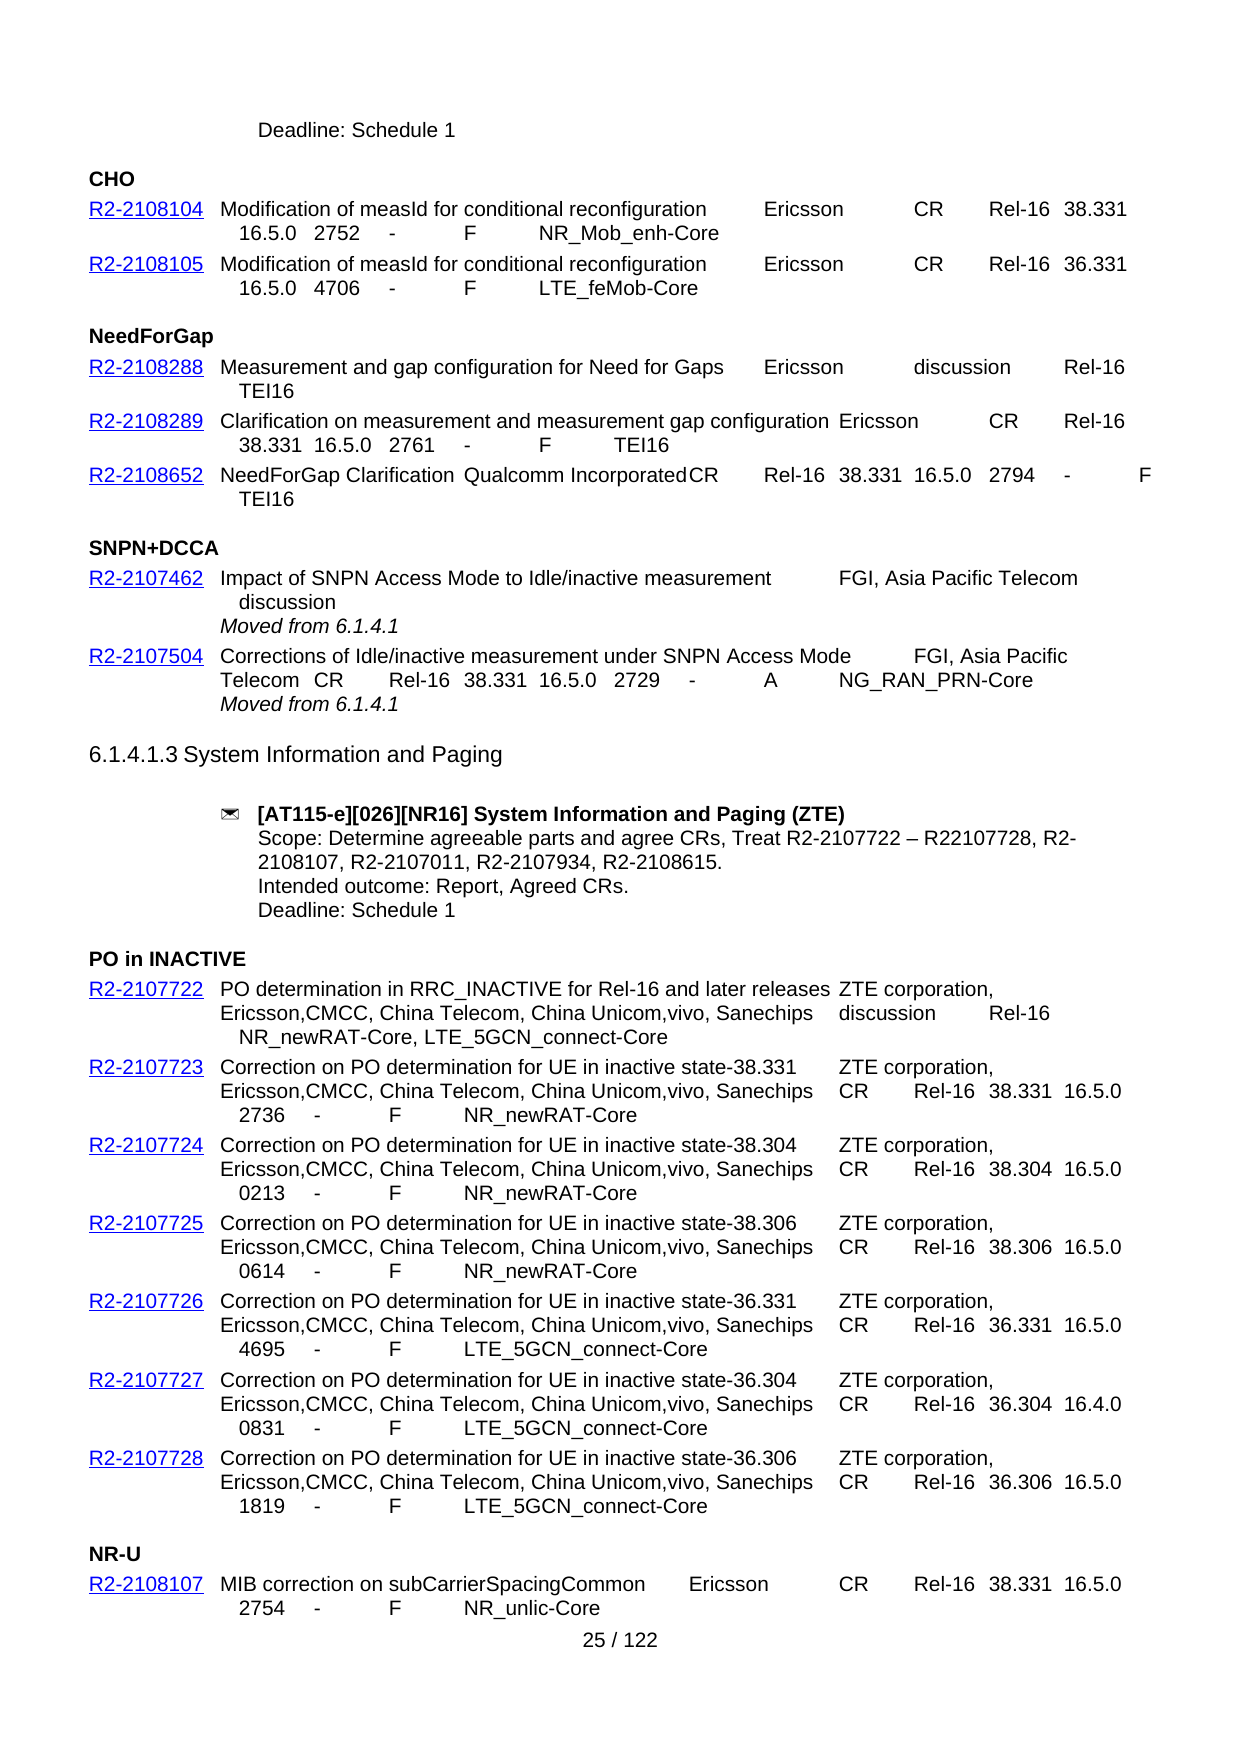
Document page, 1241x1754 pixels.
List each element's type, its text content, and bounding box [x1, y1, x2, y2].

text [AT115-e][026][NR16] System Information and Paging (ZTE) [220, 802, 1152, 826]
text PO in INACTIVE [89, 947, 1152, 971]
title R2-2107725 Correction on PO determination for UE in inactive state-38.306 ZTE corporation, Ericsson,CMCC, China Telecom, China Unicom,vivo, Sanechips CR Rel-16 38.306 16.5.0 0614 - F NR_newRAT-Core [89, 1211, 1152, 1283]
text NR-U [89, 1541, 1152, 1565]
text Intended outcome: Report, Agreed CRs. [220, 874, 1152, 898]
title R2-2107723 Correction on PO determination for UE in inactive state-38.331 ZTE corporation, Ericsson,CMCC, China Telecom, China Unicom,vivo, Sanechips CR Rel-16 38.331 16.5.0 2736 - F NR_newRAT-Core [89, 1055, 1152, 1127]
title R2-2107728 Correction on PO determination for UE in inactive state-36.306 ZTE corporation, Ericsson,CMCC, China Telecom, China Unicom,vivo, Sanechips CR Rel-16 36.306 16.5.0 1819 - F LTE_5GCN_connect-Core [89, 1446, 1152, 1517]
text Deadline: Schedule 1 [220, 118, 1152, 142]
text Moved from 6.1.4.1 [220, 692, 1152, 716]
title R2-2107462 Impact of SNPN Access Mode to Idle/inactive measurement FGI, Asia Pacific Telecom discussion [89, 566, 1152, 614]
text Scope: Determine agreeable parts and agree CRs, Treat R2-2107722 – R22107728, R2-2108107, R2-2107011, R2-2107934, R2-2108615. [220, 826, 1152, 874]
title R2-2108652 NeedForGap Clarification Qualcomm Incorporated CR Rel-16 38.331 16.5.0 2794 - F TEI16 [89, 463, 1152, 511]
title R2-2108288 Measurement and gap configuration for Need for Gaps Ericsson discussion Rel-16 TEI16 [89, 354, 1152, 402]
text Moved from 6.1.4.1 [220, 614, 1152, 638]
subtitle 6.1.4.1.3 System Information and Paging [89, 741, 1152, 767]
title R2-2107727 Correction on PO determination for UE in inactive state-36.304 ZTE corporation, Ericsson,CMCC, China Telecom, China Unicom,vivo, Sanechips CR Rel-16 36.304 16.4.0 0831 - F LTE_5GCN_connect-Core [89, 1367, 1152, 1439]
title R2-2108289 Clarification on measurement and measurement gap configuration Ericsson CR Rel-16 38.331 16.5.0 2761 - F TEI16 [89, 409, 1152, 457]
text SNPN+DCCA [89, 536, 1152, 560]
title R2-2107722 PO determination in RRC_INACTIVE for Rel-16 and later releases ZTE corporation, Ericsson,CMCC, China Telecom, China Unicom,vivo, Sanechips discussion Rel-16 NR_newRAT-Core, LTE_5GCN_connect-Core [89, 977, 1152, 1049]
title R2-2108104 Modification of measId for conditional reconfiguration Ericsson CR Rel-16 38.331 16.5.0 2752 - F NR_Mob_enh-Core [89, 197, 1152, 245]
title R2-2107504 Corrections of Idle/inactive measurement under SNPN Access Mode FGI, Asia Pacific Telecom CR Rel-16 38.331 16.5.0 2729 - A NG_RAN_PRN-Core [89, 644, 1152, 692]
title R2-2107726 Correction on PO determination for UE in inactive state-36.331 ZTE corporation, Ericsson,CMCC, China Telecom, China Unicom,vivo, Sanechips CR Rel-16 36.331 16.5.0 4695 - F LTE_5GCN_connect-Core [89, 1289, 1152, 1361]
title R2-2108107 MIB correction on subCarrierSpacingCommon Ericsson CR Rel-16 38.331 16.5.0 2754 - F NR_unlic-Core [89, 1572, 1152, 1619]
text NeedForGap [89, 324, 1152, 348]
text CHO [89, 167, 1152, 191]
title R2-2108105 Modification of measId for conditional reconfiguration Ericsson CR Rel-16 36.331 16.5.0 4706 - F LTE_feMob-Core [89, 251, 1152, 299]
title R2-2107724 Correction on PO determination for UE in inactive state-38.304 ZTE corporation, Ericsson,CMCC, China Telecom, China Unicom,vivo, Sanechips CR Rel-16 38.304 16.5.0 0213 - F NR_newRAT-Core [89, 1133, 1152, 1205]
text Deadline: Schedule 1 [220, 898, 1152, 922]
